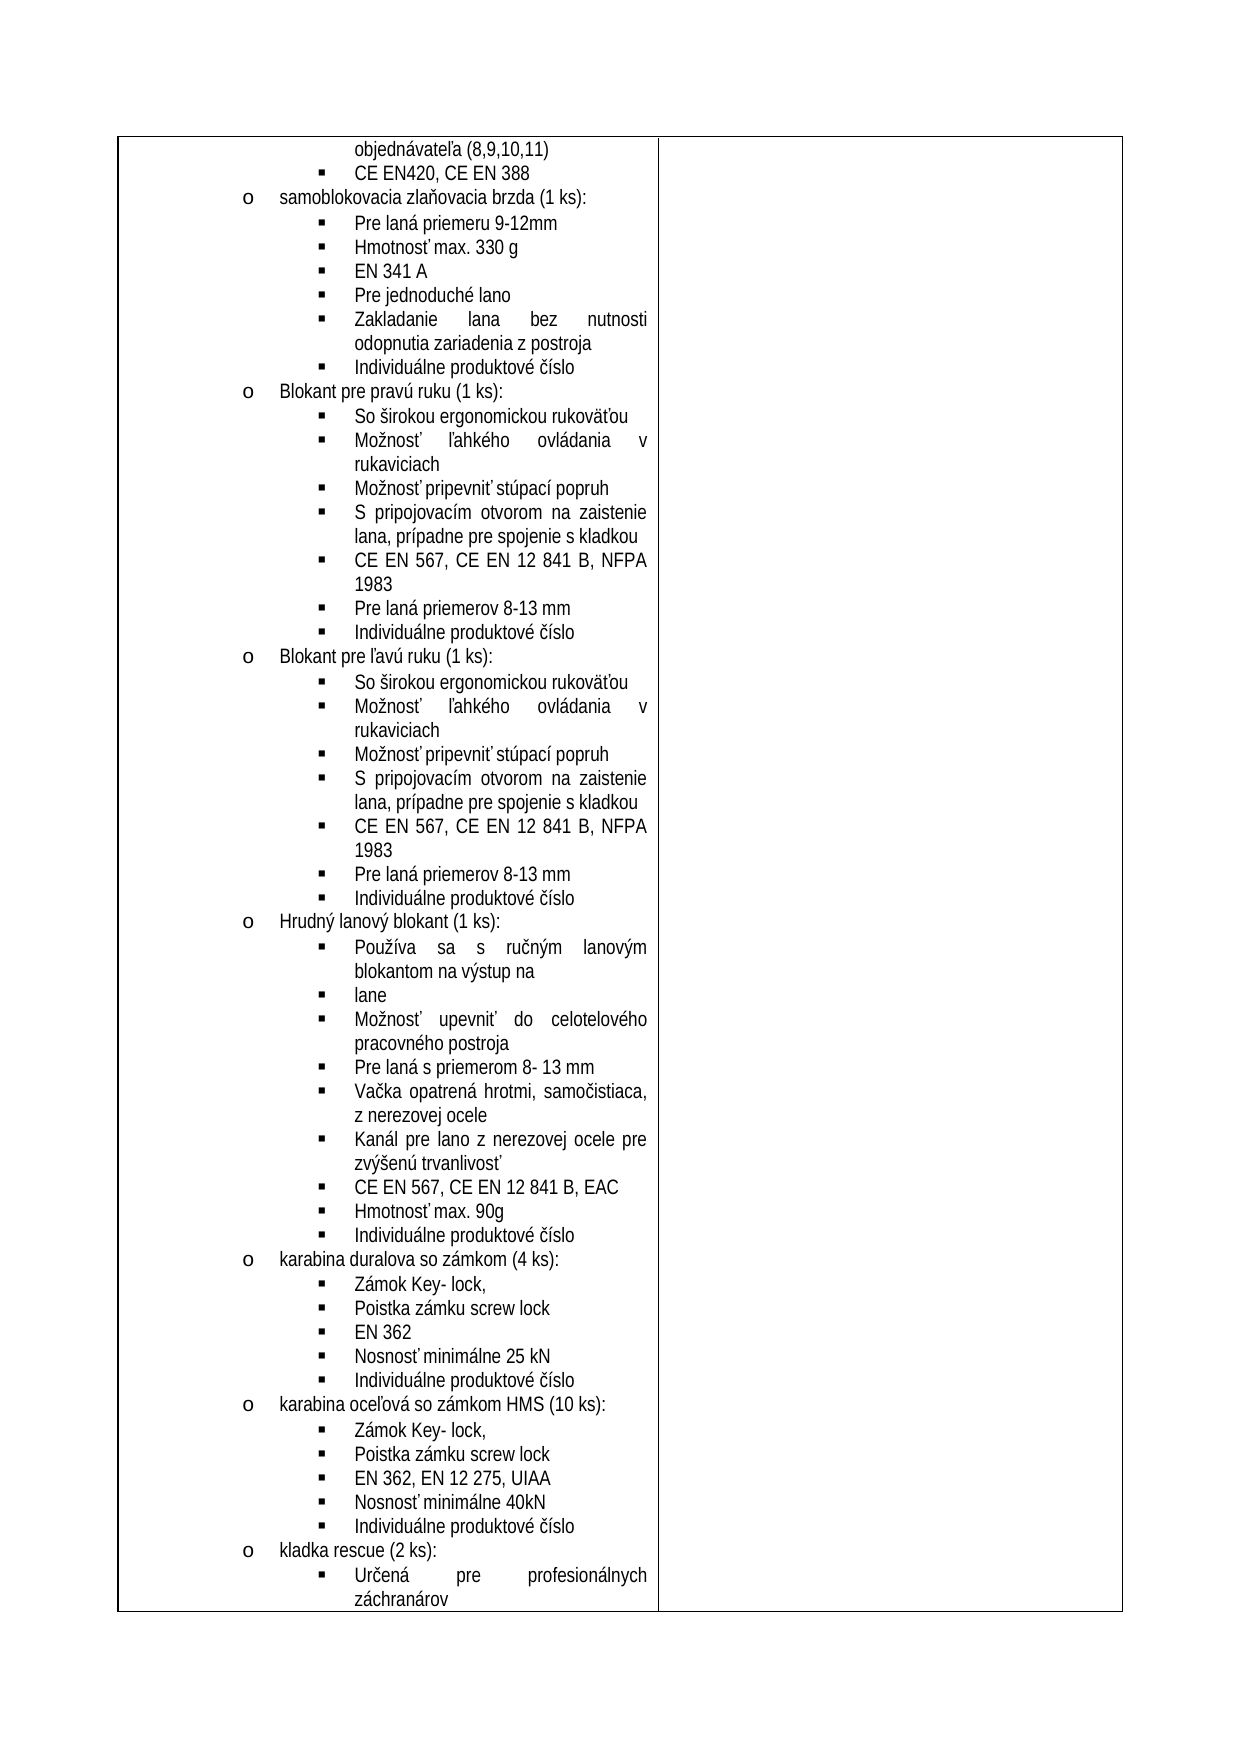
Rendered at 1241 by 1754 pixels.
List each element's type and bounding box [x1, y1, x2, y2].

table_header [659, 137, 1122, 1611]
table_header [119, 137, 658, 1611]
